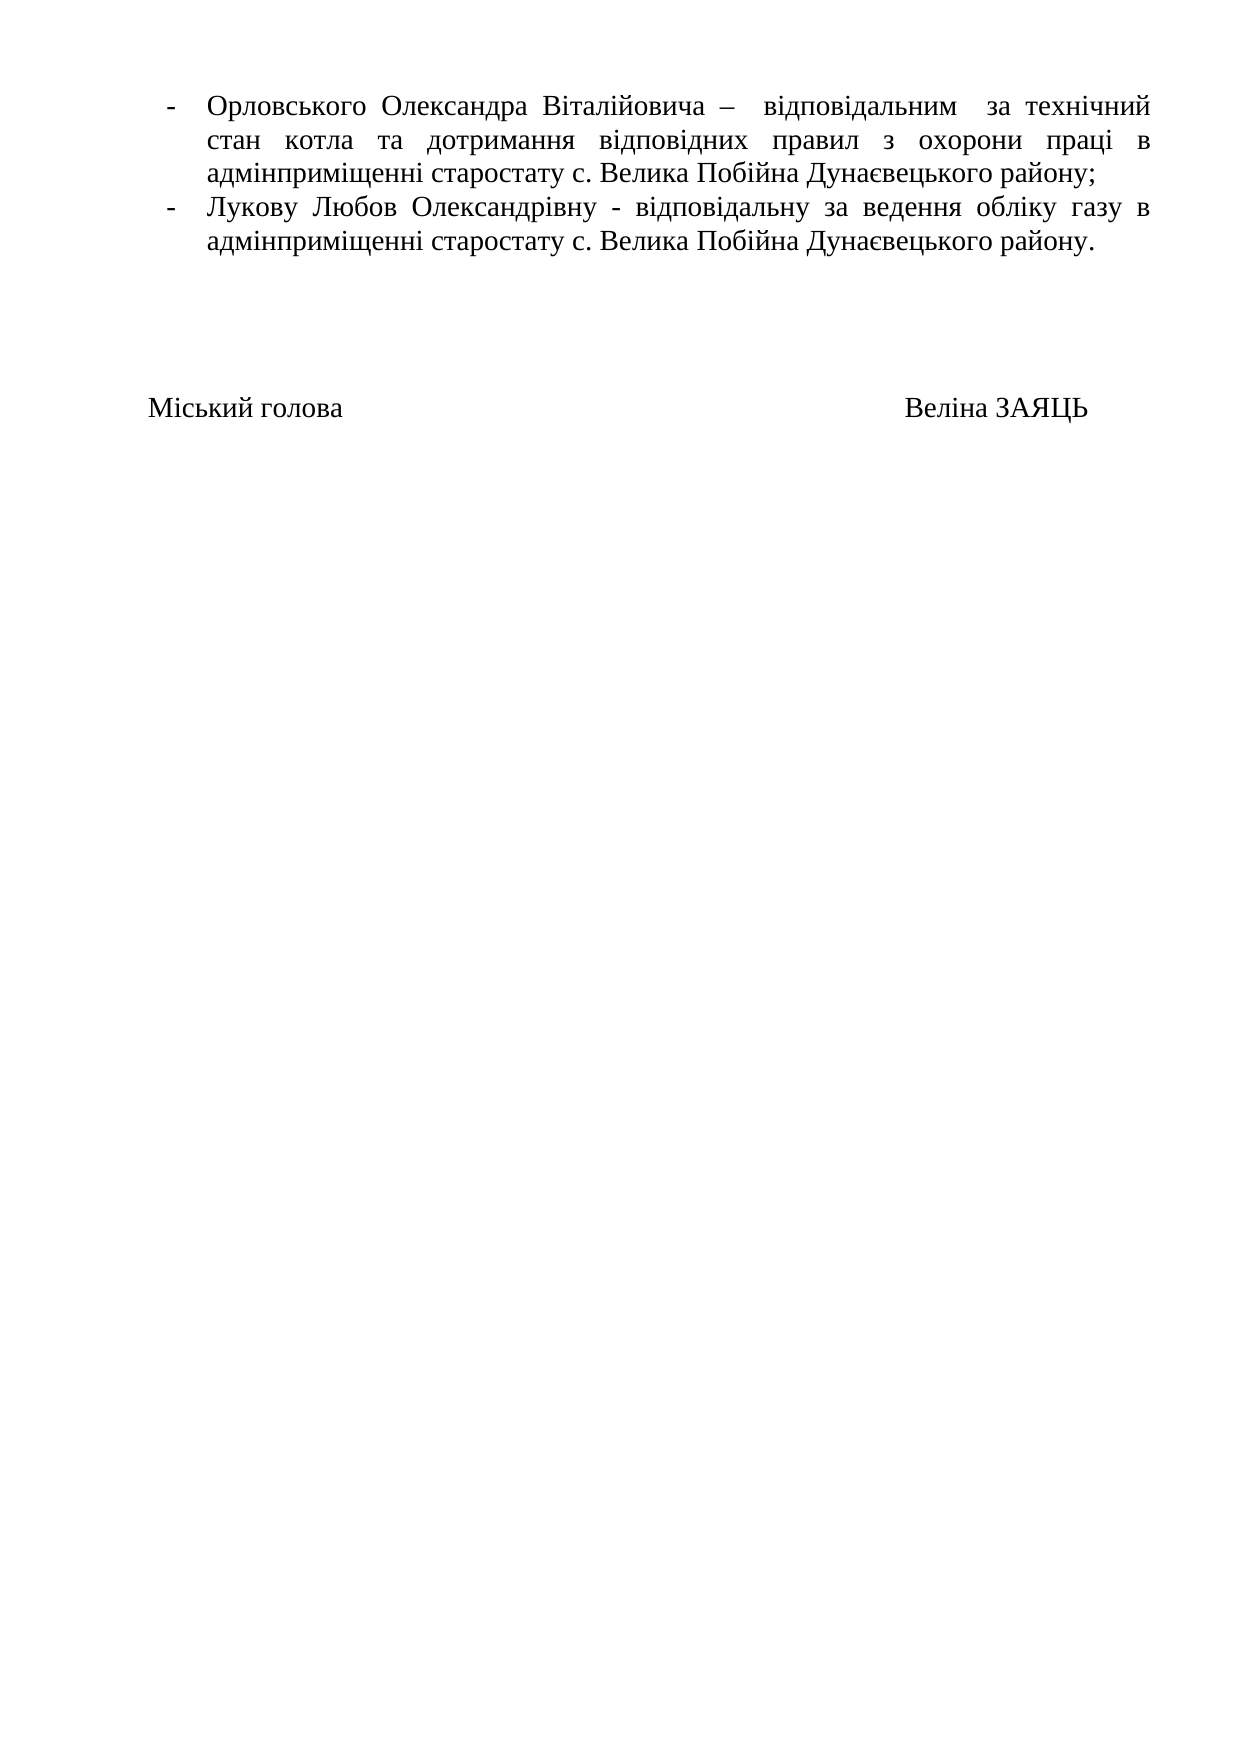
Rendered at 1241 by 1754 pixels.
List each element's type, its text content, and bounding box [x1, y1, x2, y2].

list Орловського Олександра Віталійовича – відповідальним за технічний стан котла та дотримання відповідних правил з охорони праці в адмінприміщенні старостату с. Велика Побійна Дунаєвецького району; [166, 88, 1152, 189]
text Міський голова Веліна ЗАЯЦЬ [148, 390, 1152, 424]
list Лукову Любов Олександрівну - відповідальну за ведення обліку газу в адмінприміщенні старостату с. Велика Побійна Дунаєвецького району. [166, 189, 1152, 256]
